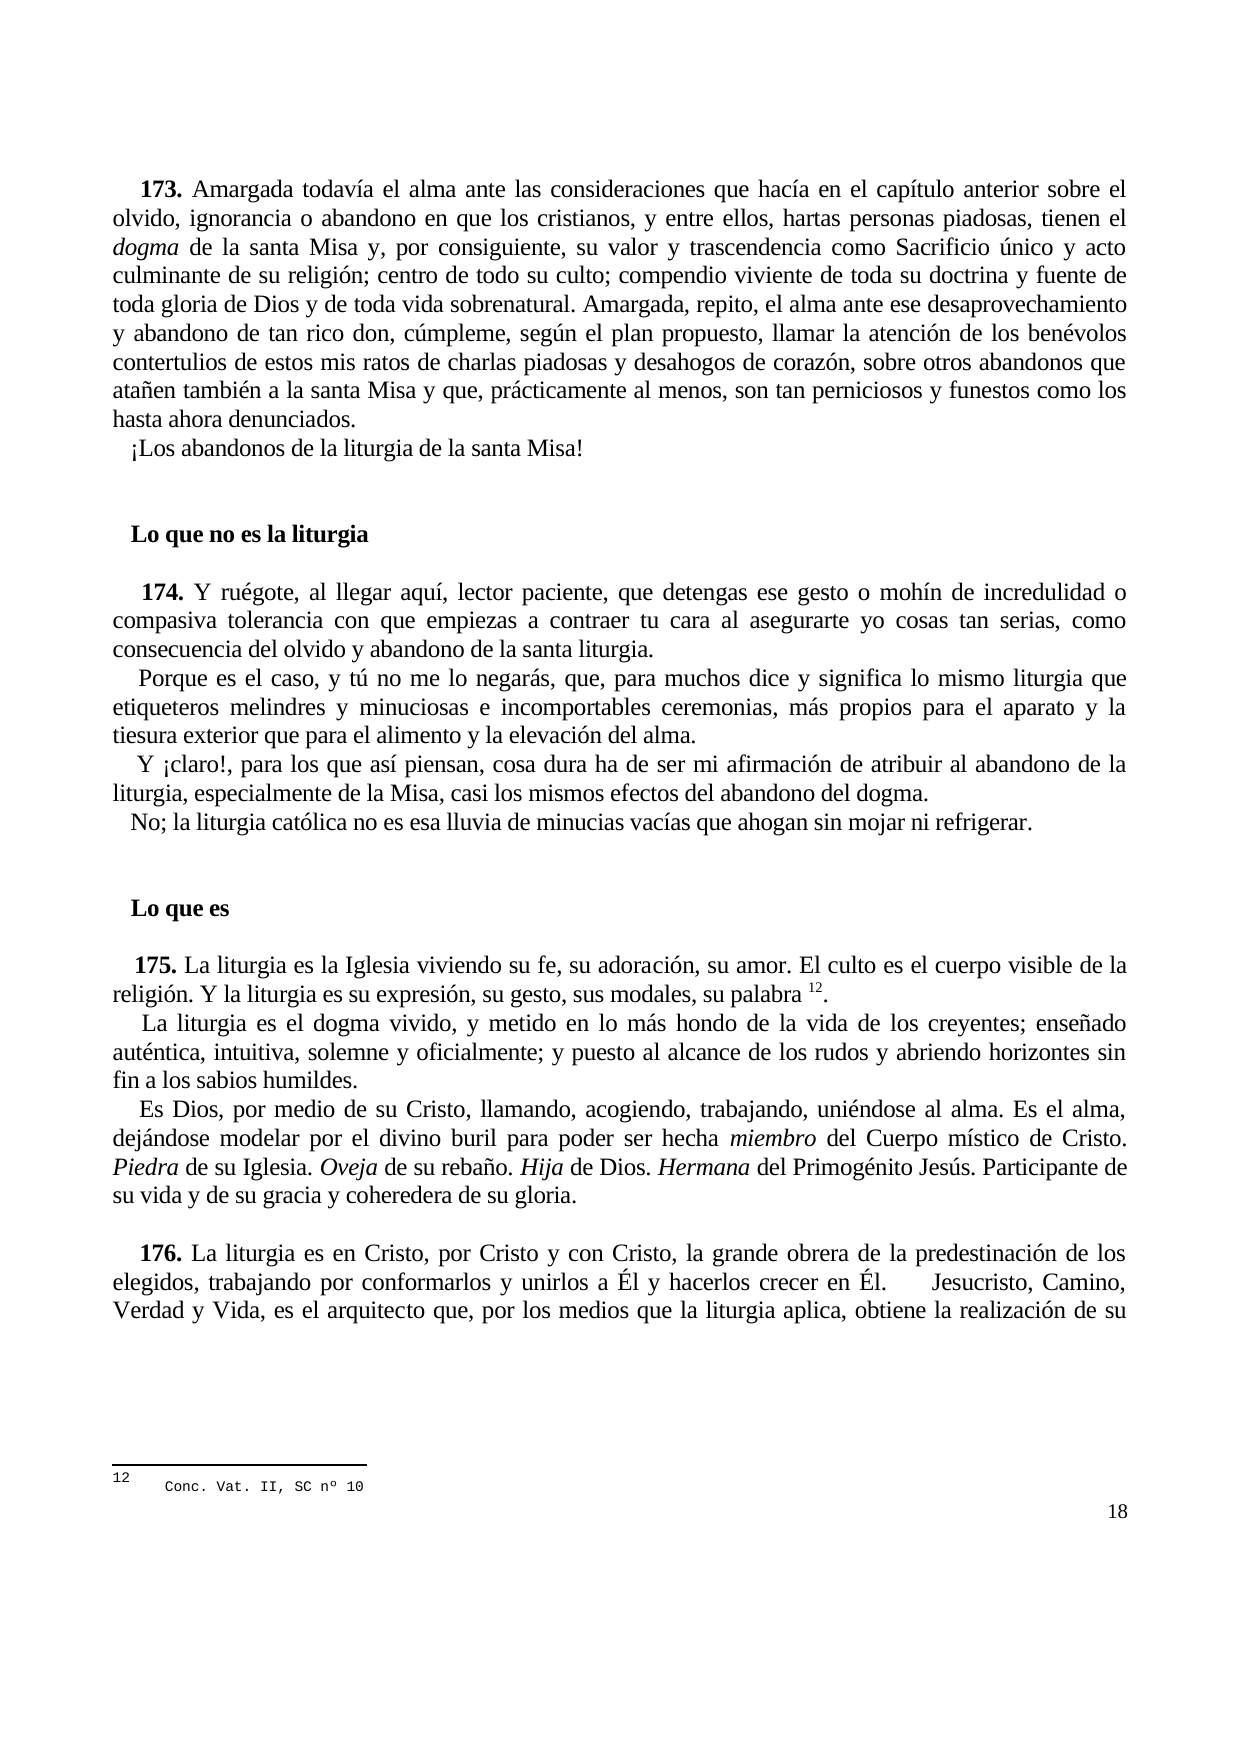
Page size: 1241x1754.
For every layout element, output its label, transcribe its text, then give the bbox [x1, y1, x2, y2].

text Lo que es [112, 893, 1128, 922]
text ¡Los abandonos de la liturgia de la santa Misa! [112, 433, 1128, 462]
text 175. La liturgia es la Iglesia viviendo su fe, su adoración, su amor. El culto es el cuerpo visible de la religión. Y la liturgia es su expresión, su gesto, sus modales, su palabra . [112, 950, 1128, 1008]
text Lo que no es la liturgia [112, 519, 1128, 548]
text No; la liturgia católica no es esa lluvia de minucias vacías que ahogan sin mojar ni refrigerar. [112, 807, 1128, 835]
text La liturgia es el dogma vivido, y metido en lo más hondo de la vida de los creyentes; enseñado auténtica, intuitiva, solemne y oficialmente; y puesto al alcance de los rudos y abriendo horizontes sin fin a los sabios humildes. [112, 1008, 1128, 1094]
text Y ¡claro!, para los que así piensan, cosa dura ha de ser mi afirmación de atribuir al abandono de la liturgia, especialmente de la Misa, casi los mismos efectos del abandono del dogma. [112, 749, 1128, 807]
text Porque es el caso, y tú no me lo negarás, que, para muchos dice y significa lo mismo liturgia que etiqueteros melindres y minuciosas e incomportables ceremonias, más propios para el aparato y la tiesura exterior que para el alimento y la elevación del alma. [112, 663, 1128, 749]
text Es Dios, por medio de su Cristo, llamando, acogiendo, trabajando, uniéndose al alma. Es el alma, dejándose modelar por el divino buril para poder ser hecha miembro del Cuerpo místico de Cristo. Piedra de su Iglesia. Oveja de su rebaño. Hija de Dios. Hermana del Primogénito Jesús. Participante de su vida y de su gracia y coheredera de su gloria. [112, 1094, 1128, 1209]
text 173. Amargada todavía el alma ante las consideraciones que hacía en el capítulo anterior sobre el olvido, ignorancia o abandono en que los cristianos, y entre ellos, hartas personas piadosas, tienen el dogma de la santa Misa y, por consiguiente, su valor y trascendencia como Sacrificio único y acto culminante de su religión; centro de todo su culto; compendio viviente de toda su doctrina y fuente de toda gloria de Dios y de toda vida sobrenatural. Amargada, repito, el alma ante ese desaprovechamiento y abandono de tan rico don, cúmpleme, según el plan propuesto, llamar la atención de los benévolos contertulios de estos mis ratos de charlas piadosas y desahogos de corazón, sobre otros abandonos que atañen también a la santa Misa y que, prácticamente al menos, son tan perniciosos y funestos como los hasta ahora denunciados. [112, 174, 1128, 433]
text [112, 1238, 1128, 1353]
text 174. Y ruégote, al llegar aquí, lector paciente, que detengas ese gesto o mohín de incredulidad o compasiva tolerancia con que empiezas a contraer tu cara al asegurarte yo cosas tan serias, como consecuencia del olvido y abandono de la santa liturgia. [112, 577, 1128, 663]
